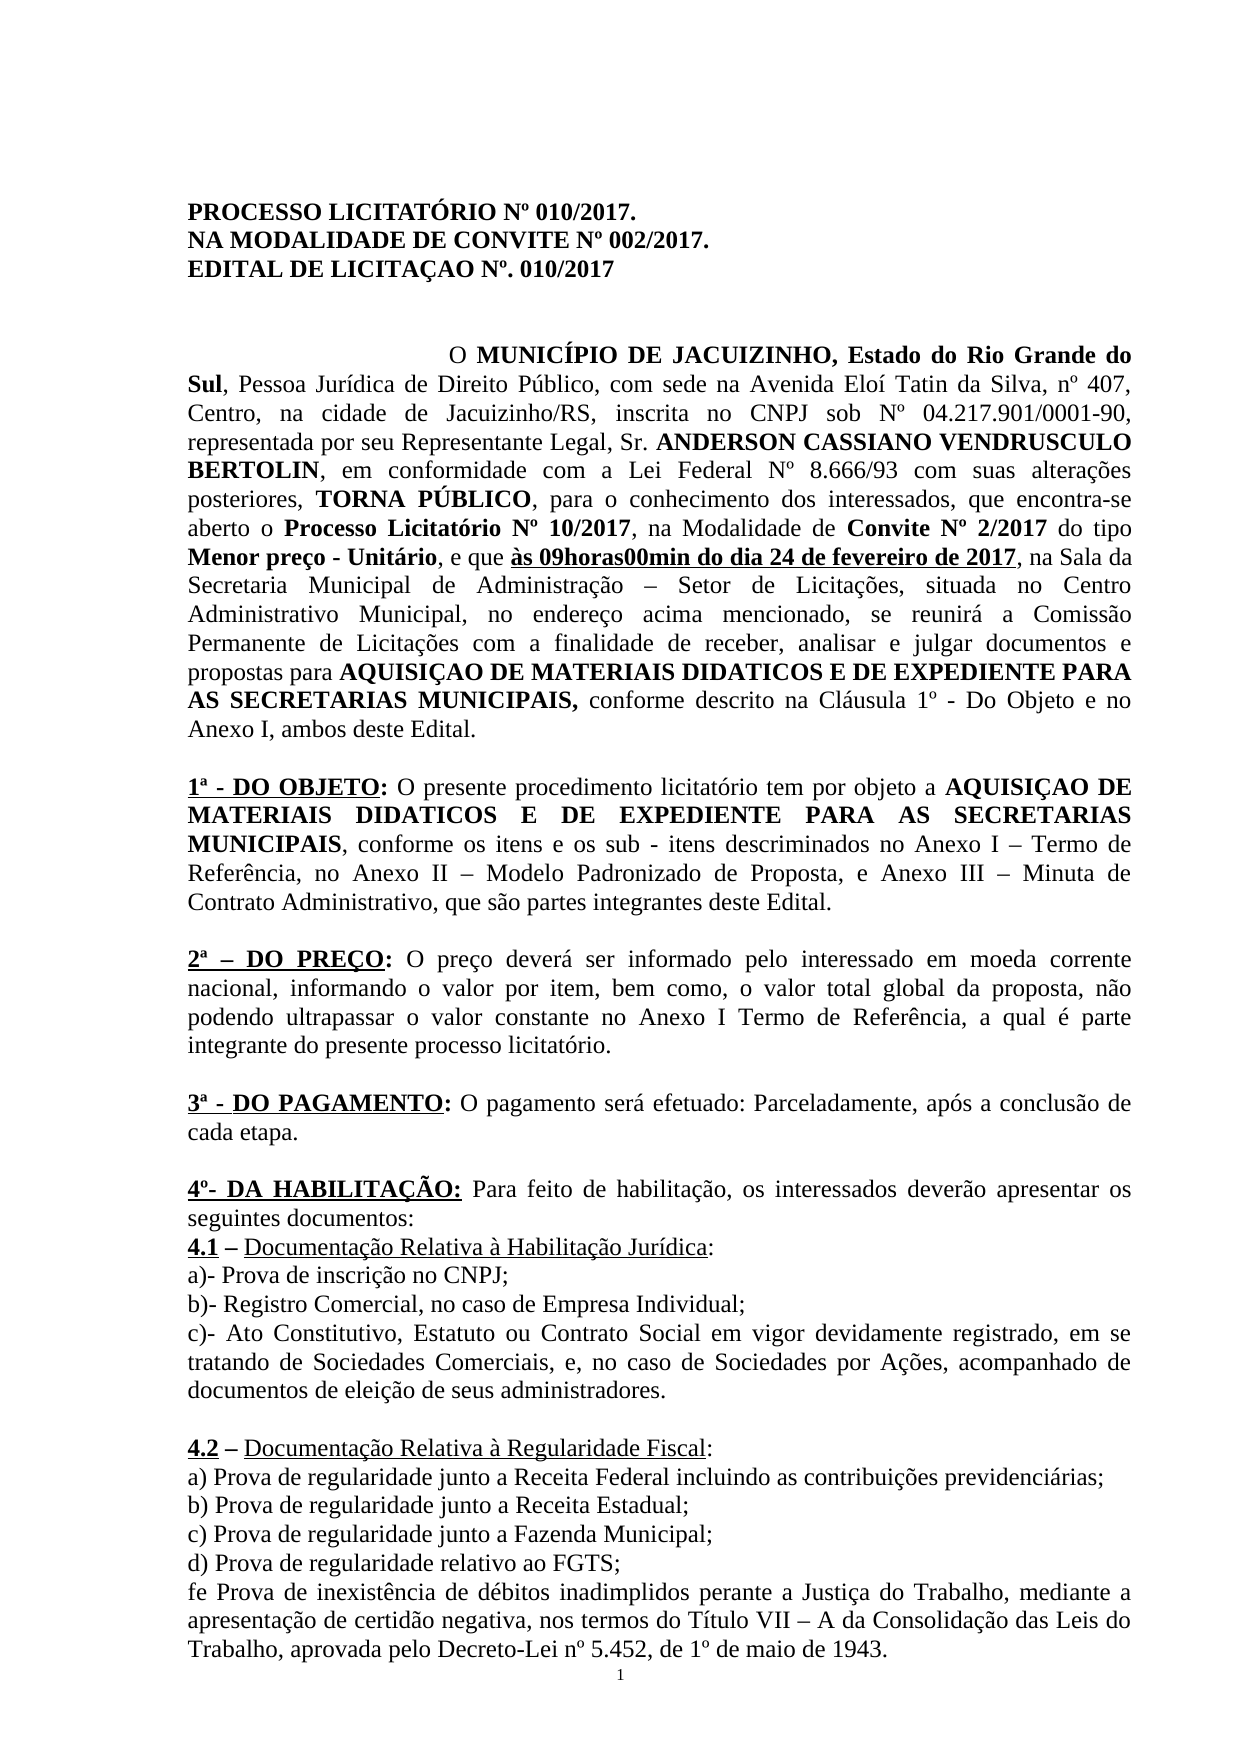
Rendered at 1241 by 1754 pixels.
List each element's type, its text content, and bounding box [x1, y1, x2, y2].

text fe Prova de inexistência de débitos inadimplidos perante a Justiça do Trabalho, mediante a apresentação de certidão negativa, nos termos do Título VII – A da Consolidação das Leis do Trabalho, aprovada pelo Decreto-Lei nº 5.452, de 1º de maio de 1943. [187, 1577, 1132, 1663]
text a) Prova de regularidade junto a Receita Federal incluindo as contribuições previdenciárias; [187, 1462, 1132, 1491]
text O MUNICÍPIO DE JACUIZINHO, Estado do Rio Grande do Sul, Pessoa Jurídica de Direito Público, com sede na Avenida Eloí Tatin da Silva, nº 407, Centro, na cidade de Jacuizinho/RS, inscrita no CNPJ sob Nº 04.217.901/0001-90, representada por seu Representante Legal, Sr. ANDERSON CASSIANO VENDRUSCULO BERTOLIN, em conformidade com a Lei Federal Nº 8.666/93 com suas alterações posteriores, TORNA PÚBLICO, para o conhecimento dos interessados, que encontra-se aberto o Processo Licitatório Nº 10/2017, na Modalidade de Convite Nº 2/2017 do tipo Menor preço - Unitário, e que às 09horas00min do dia 24 de fevereiro de 2017, na Sala da Secretaria Municipal de Administração – Setor de Licitações, situada no Centro Administrativo Municipal, no endereço acima mencionado, se reunirá a Comissão Permanente de Licitações com a finalidade de receber, analisar e julgar documentos e propostas para AQUISIÇAO DE MATERIAIS DIDATICOS E DE EXPEDIENTE PARA AS SECRETARIAS MUNICIPAIS, conforme descrito na Cláusula 1º - Do Objeto e no Anexo I, ambos deste Edital. [187, 341, 1132, 743]
text c) Prova de regularidade junto a Fazenda Municipal; [187, 1519, 1132, 1548]
text NA MODALIDADE DE CONVITE Nº 002/2017. [187, 226, 1053, 254]
text 2ª – DO PREÇO: O preço deverá ser informado pelo interessado em moeda corrente nacional, informando o valor por item, bem como, o valor total global da proposta, não podendo ultrapassar o valor constante no Anexo I Termo de Referência, a qual é parte integrante do presente processo licitatório. [187, 944, 1132, 1059]
text d) Prova de regularidade relativo ao FGTS; [187, 1548, 1132, 1577]
text 4.1 – Documentação Relativa à Habilitação Jurídica: [187, 1232, 1132, 1261]
text 1ª - DO OBJETO: O presente procedimento licitatório tem por objeto a AQUISIÇAO DE MATERIAIS DIDATICOS E DE EXPEDIENTE PARA AS SECRETARIAS MUNICIPAIS, conforme os itens e os sub - itens descriminados no Anexo I – Termo de Referência, no Anexo II – Modelo Padronizado de Proposta, e Anexo III – Minuta de Contrato Administrativo, que são partes integrantes deste Edital. [187, 772, 1132, 916]
text 4.2 – Documentação Relativa à Regularidade Fiscal: [187, 1433, 1132, 1462]
text 4º- DA HABILITAÇÃO: Para feito de habilitação, os interessados deverão apresentar os seguintes documentos: [187, 1174, 1132, 1232]
text c)- Ato Constitutivo, Estatuto ou Contrato Social em vigor devidamente registrado, em se tratando de Sociedades Comerciais, e, no caso de Sociedades por Ações, acompanhado de documentos de eleição de seus administradores. [187, 1318, 1132, 1404]
text PROCESSO LICITATÓRIO Nº 010/2017. [187, 197, 1053, 226]
text a)- Prova de inscrição no CNPJ; [187, 1261, 1132, 1289]
text EDITAL DE LICITAÇAO Nº. 010/2017 [187, 254, 1053, 283]
text b) Prova de regularidade junto a Receita Estadual; [187, 1491, 1132, 1519]
text 3ª - DO PAGAMENTO: O pagamento será efetuado: Parceladamente, após a conclusão de cada etapa. [187, 1088, 1132, 1146]
text b)- Registro Comercial, no caso de Empresa Individual; [187, 1289, 1132, 1318]
